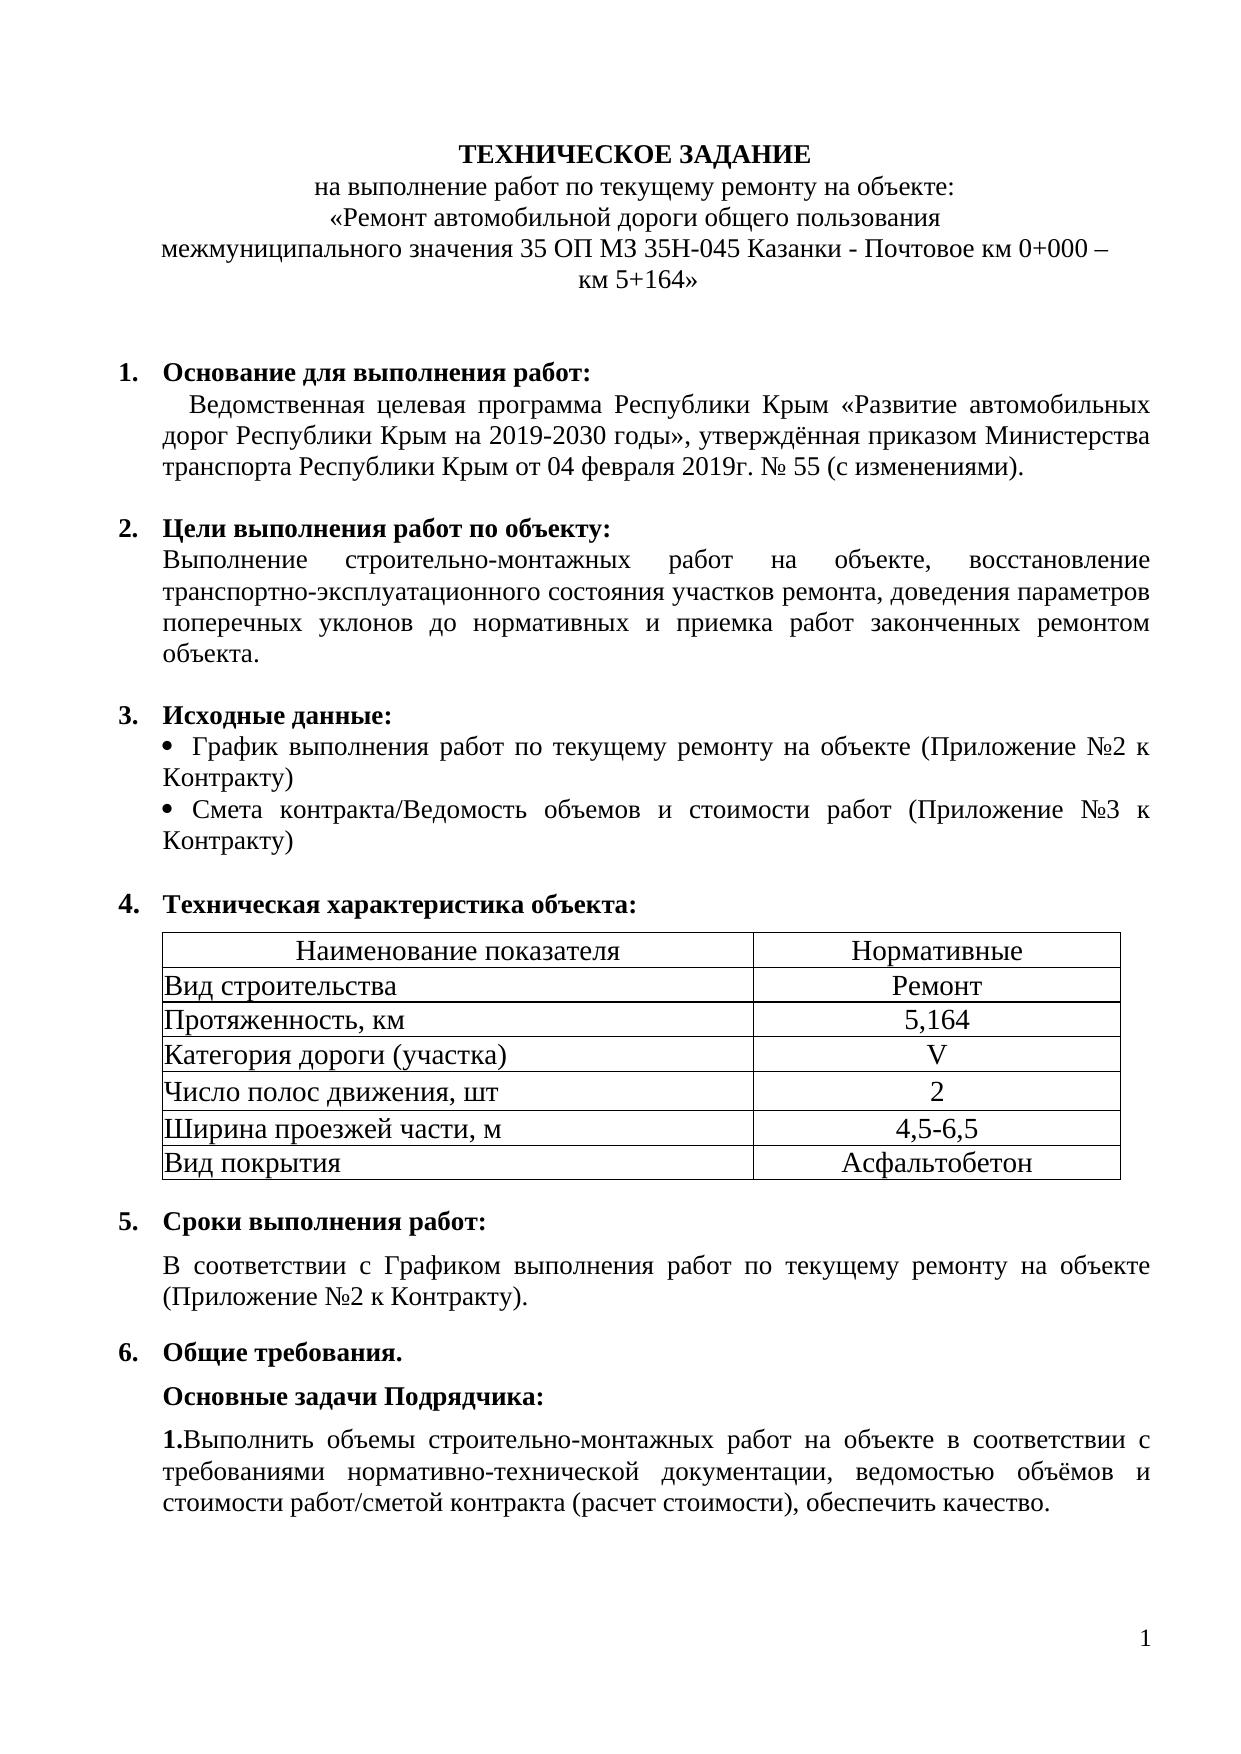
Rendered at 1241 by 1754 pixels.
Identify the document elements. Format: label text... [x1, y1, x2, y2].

text Ведомственная целевая программа Республики Крым «Развитие автомобильных дорог Республики Крым на 2019-2030 годы», утверждённая приказом Министерства транспорта Республики Крым от 04 февраля 2019г. № 55 (с изменениями). [118, 388, 1152, 481]
table_cell 4,5-6,5 [754, 1111, 1120, 1144]
text 1.Выполнить объемы строительно-монтажных работ на объекте в соответствии с требованиями нормативно-технической документации, ведомостью объёмов и стоимости работ/сметой контракта (расчет стоимости), обеспечить качество. [162, 1423, 1152, 1517]
table_header Нормативные [754, 933, 1120, 967]
table_cell Вид покрытия [163, 1146, 753, 1179]
list Техническая характеристика объекта: [118, 886, 1152, 920]
table_cell 5,164 [754, 1003, 1120, 1036]
list Общие требования. [118, 1336, 1152, 1367]
table_cell Ширина проезжей части, м [163, 1111, 753, 1144]
table_cell Ремонт [754, 968, 1120, 1001]
list Цели выполнения работ по объекту: [118, 512, 1152, 543]
text ТЕХНИЧЕСКОЕ ЗАДАНИЕ [118, 138, 1152, 170]
list Исходные данные: [118, 699, 1152, 730]
table_cell Вид строительства [163, 968, 753, 1001]
table_cell 2 [754, 1072, 1120, 1110]
text Выполнение строительно-монтажных работ на объекте, восстановление транспортно-эксплуатационного состояния участков ремонта, доведения параметров поперечных уклонов до нормативных и приемка работ законченных ремонтом объекта. [162, 543, 1152, 668]
table_cell Асфальтобетон [754, 1146, 1120, 1179]
table_cell Число полос движения, шт [163, 1072, 753, 1110]
text км 5+164» [118, 263, 1152, 294]
text «Ремонт автомобильной дороги общего пользования [118, 201, 1152, 232]
text В соответствии с Графиком выполнения работ по текущему ремонту на объекте (Приложение №2 к Контракту). [162, 1249, 1152, 1311]
list Сроки выполнения работ: [118, 1205, 1152, 1236]
list Смета контракта/Ведомость объемов и стоимости работ (Приложение №3 к Контракту) [162, 793, 1152, 855]
text межмуниципального значения 35 ОП МЗ 35Н-045 Казанки - Почтовое км 0+000 – [118, 232, 1152, 263]
table_header Наименование показателя [163, 933, 753, 967]
table_cell Протяженность, км [163, 1003, 753, 1036]
list График выполнения работ по текущему ремонту на объекте (Приложение №2 к Контракту) [162, 730, 1152, 793]
list Основание для выполнения работ: [118, 357, 1152, 388]
text на выполнение работ по текущему ремонту на объекте: [118, 170, 1152, 201]
text Основные задачи Подрядчика: [162, 1380, 1152, 1411]
table_cell V [754, 1037, 1120, 1071]
table_cell Категория дороги (участка) [163, 1037, 753, 1071]
